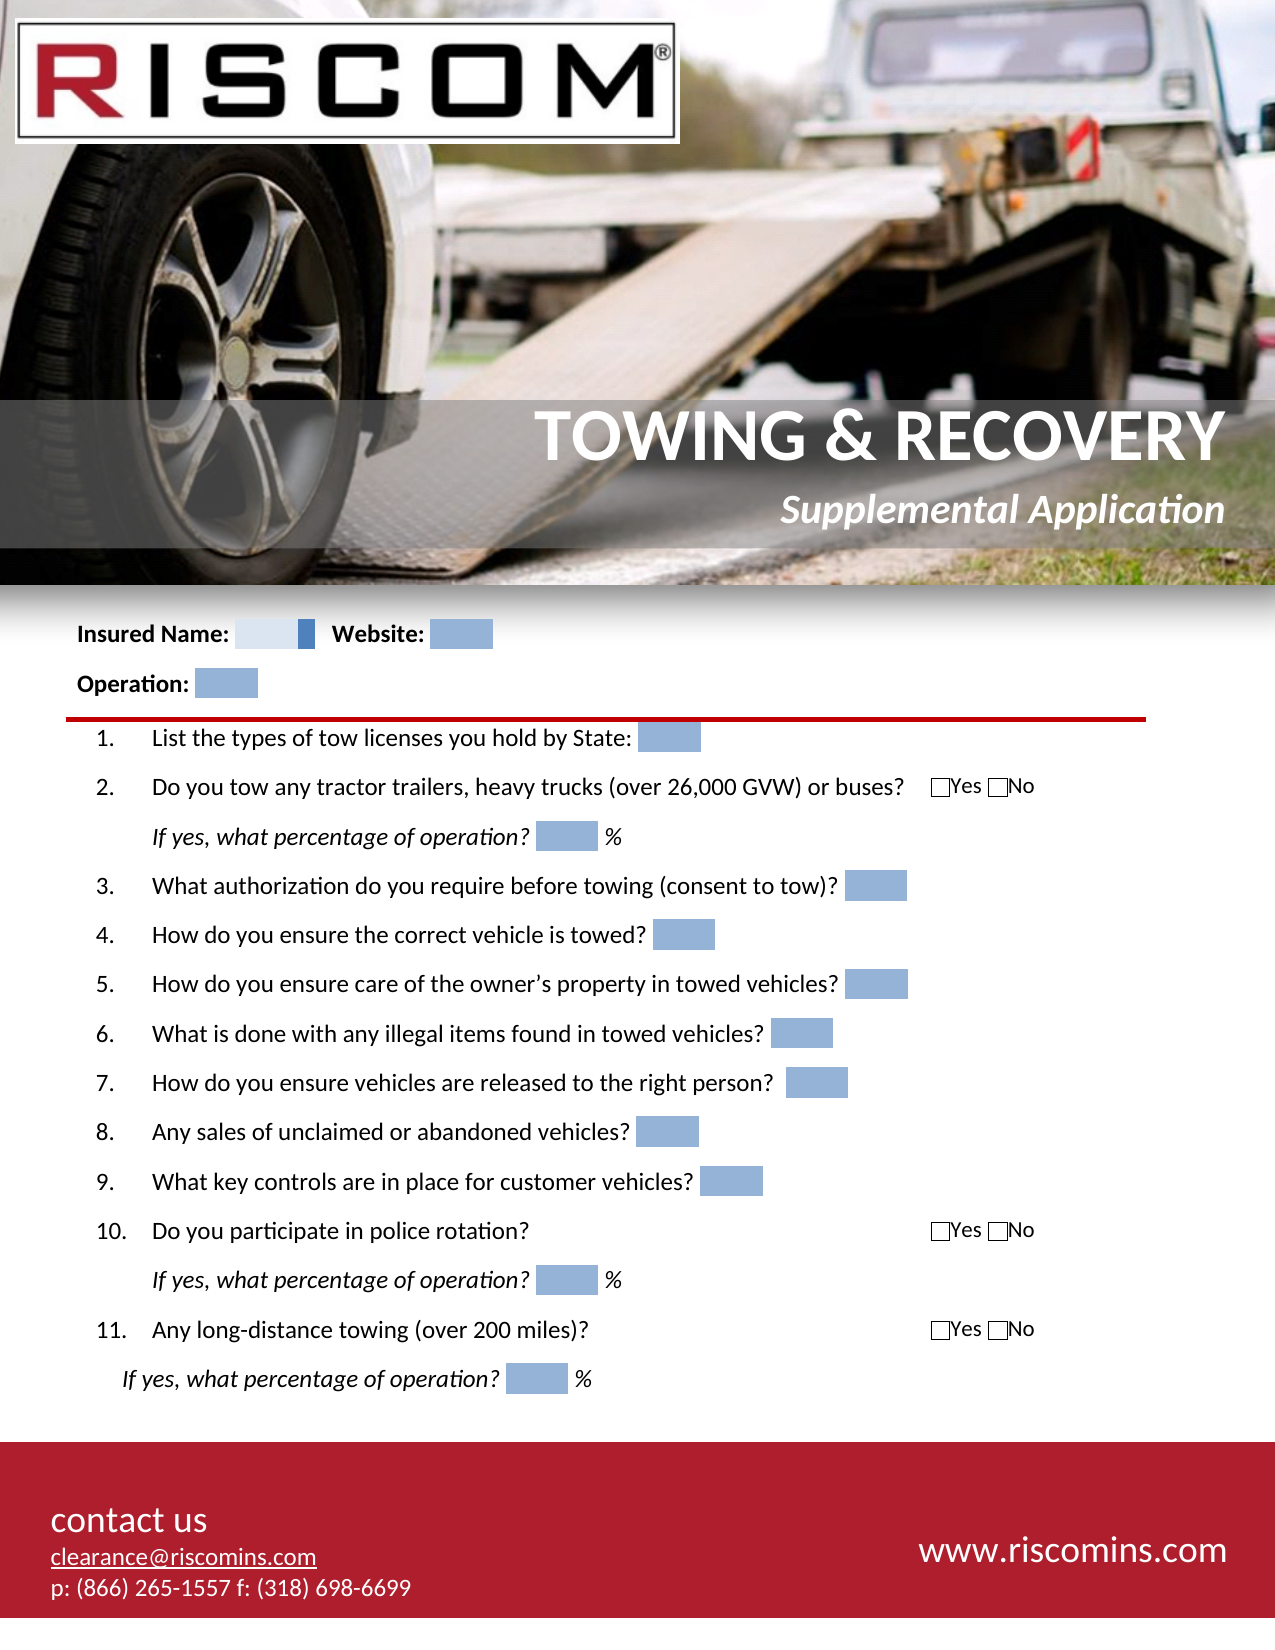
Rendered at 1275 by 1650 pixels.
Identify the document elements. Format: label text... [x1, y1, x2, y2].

table_cell [66, 1018, 141, 1067]
table_cell [66, 969, 141, 1018]
table_cell Yes No [919, 1314, 1146, 1413]
table_cell [66, 1166, 141, 1215]
table_cell [66, 1215, 141, 1314]
table_cell [66, 919, 141, 968]
table_cell Any long-distance towing (over 200 miles)? If yes, what percentage of operation? % [141, 1314, 919, 1413]
table_cell How do you ensure vehicles are released to the right person? [141, 1067, 1146, 1116]
table_cell How do you ensure care of the owner’s property in towed vehicles? [141, 969, 1146, 1018]
table_header Insured Name: Website: [66, 619, 1146, 668]
table_cell Any sales of unclaimed or abandoned vehicles? [141, 1116, 1146, 1166]
table_cell [66, 771, 141, 870]
table_cell [66, 870, 141, 919]
table_cell [66, 1067, 141, 1116]
table_cell What is done with any illegal items found in towed vehicles? [141, 1018, 1146, 1067]
table_cell [66, 1116, 141, 1166]
table_cell [66, 722, 141, 771]
table_cell What key controls are in place for customer vehicles? [141, 1166, 1146, 1215]
table_cell How do you ensure the correct vehicle is towed? [141, 919, 1146, 968]
table_cell Yes No [919, 1215, 1146, 1314]
table_cell Do you participate in police rotation? If yes, what percentage of operation? % [141, 1215, 919, 1314]
table_cell Yes No [919, 771, 1146, 870]
table_cell List the types of tow licenses you hold by State: [141, 722, 1146, 771]
table_cell [66, 1314, 141, 1413]
table_cell Operation: [66, 668, 1146, 717]
table_cell Do you tow any tractor trailers, heavy trucks (over 26,000 GVW) or buses? If yes, what percentage of operation? % [141, 771, 919, 870]
picture [0, 549, 1275, 585]
picture [0, 0, 1275, 400]
table_cell What authorization do you require before towing (consent to tow)? [141, 870, 1146, 919]
